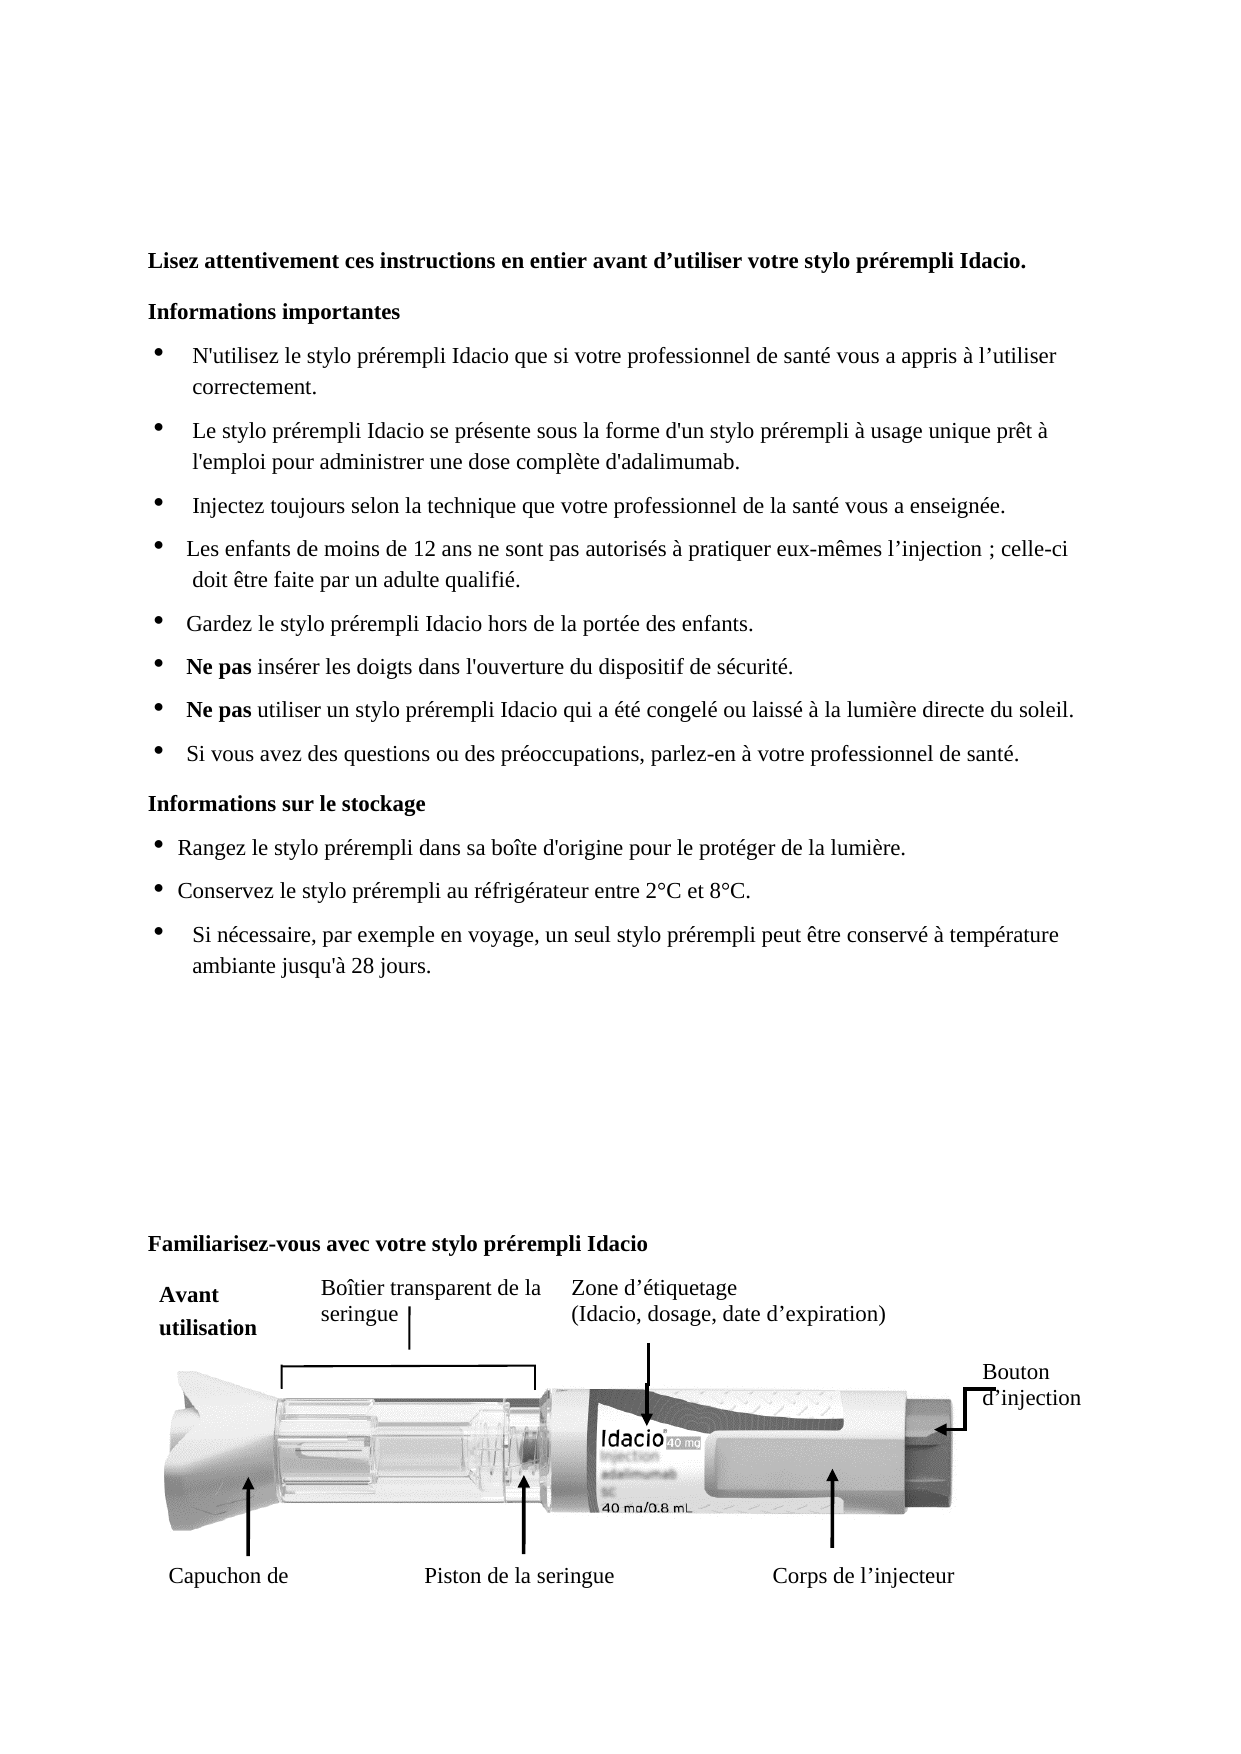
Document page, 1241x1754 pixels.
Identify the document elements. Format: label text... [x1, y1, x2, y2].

list Le stylo prérempli Idacio se présente sous la forme d'un stylo prérempli à usage unique prêt à l'emploi pour administrer une dose complète d'adalimumab. [154, 417, 1093, 475]
text Informations sur le stockage [148, 783, 1093, 817]
list Ne pas utiliser un stylo prérempli Idacio qui a été congelé ou laissé à la lumière directe du soleil. [154, 697, 1093, 723]
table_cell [148, 1562, 309, 1605]
table_header Avant utilisation [148, 1274, 309, 1358]
list Si vous avez des questions ou des préoccupations, parlez-en à votre professionnel de santé. [154, 740, 1093, 766]
text Informations importantes [148, 291, 1093, 324]
table_header Boîtier transparent de la seringue [309, 1274, 560, 1358]
table_cell [148, 1358, 971, 1562]
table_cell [634, 1562, 1093, 1605]
list Ne pas insérer les doigts dans l'ouverture du dispositif de sécurité. [154, 653, 1093, 679]
list Injectez toujours selon la technique que votre professionnel de la santé vous a enseignée. [154, 492, 1093, 518]
table_cell Bouton d’injection [971, 1358, 1093, 1562]
list Si nécessaire, par exemple en voyage, un seul stylo prérempli peut être conservé à température ambiante jusqu'à 28 jours. [154, 921, 1093, 979]
list Rangez le stylo prérempli dans sa boîte d'origine pour le protéger de la lumière. [154, 834, 1093, 861]
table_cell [309, 1562, 634, 1605]
picture [158, 1358, 961, 1546]
text N'utilisez le stylo prérempli Idacio que si votre professionnel de santé vous a appris à l’utiliser correctement. [154, 342, 1093, 400]
list Gardez le stylo prérempli Idacio hors de la portée des enfants. [154, 610, 1093, 636]
text Familiarisez-vous avec votre stylo prérempli Idacio [148, 1223, 1093, 1256]
text Lisez attentivement ces instructions en entier avant d’utiliser votre stylo prérempli Idacio. [148, 247, 1093, 273]
list Conservez le stylo prérempli au réfrigérateur entre 2°C et 8°C. [154, 878, 1093, 904]
table_header Zone d’étiquetage (Idacio, dosage, date d’expiration) [560, 1274, 1093, 1358]
list Les enfants de moins de 12 ans ne sont pas autorisés à pratiquer eux-mêmes l’injection ; celle-ci doit être faite par un adulte qualifié. [154, 535, 1093, 593]
